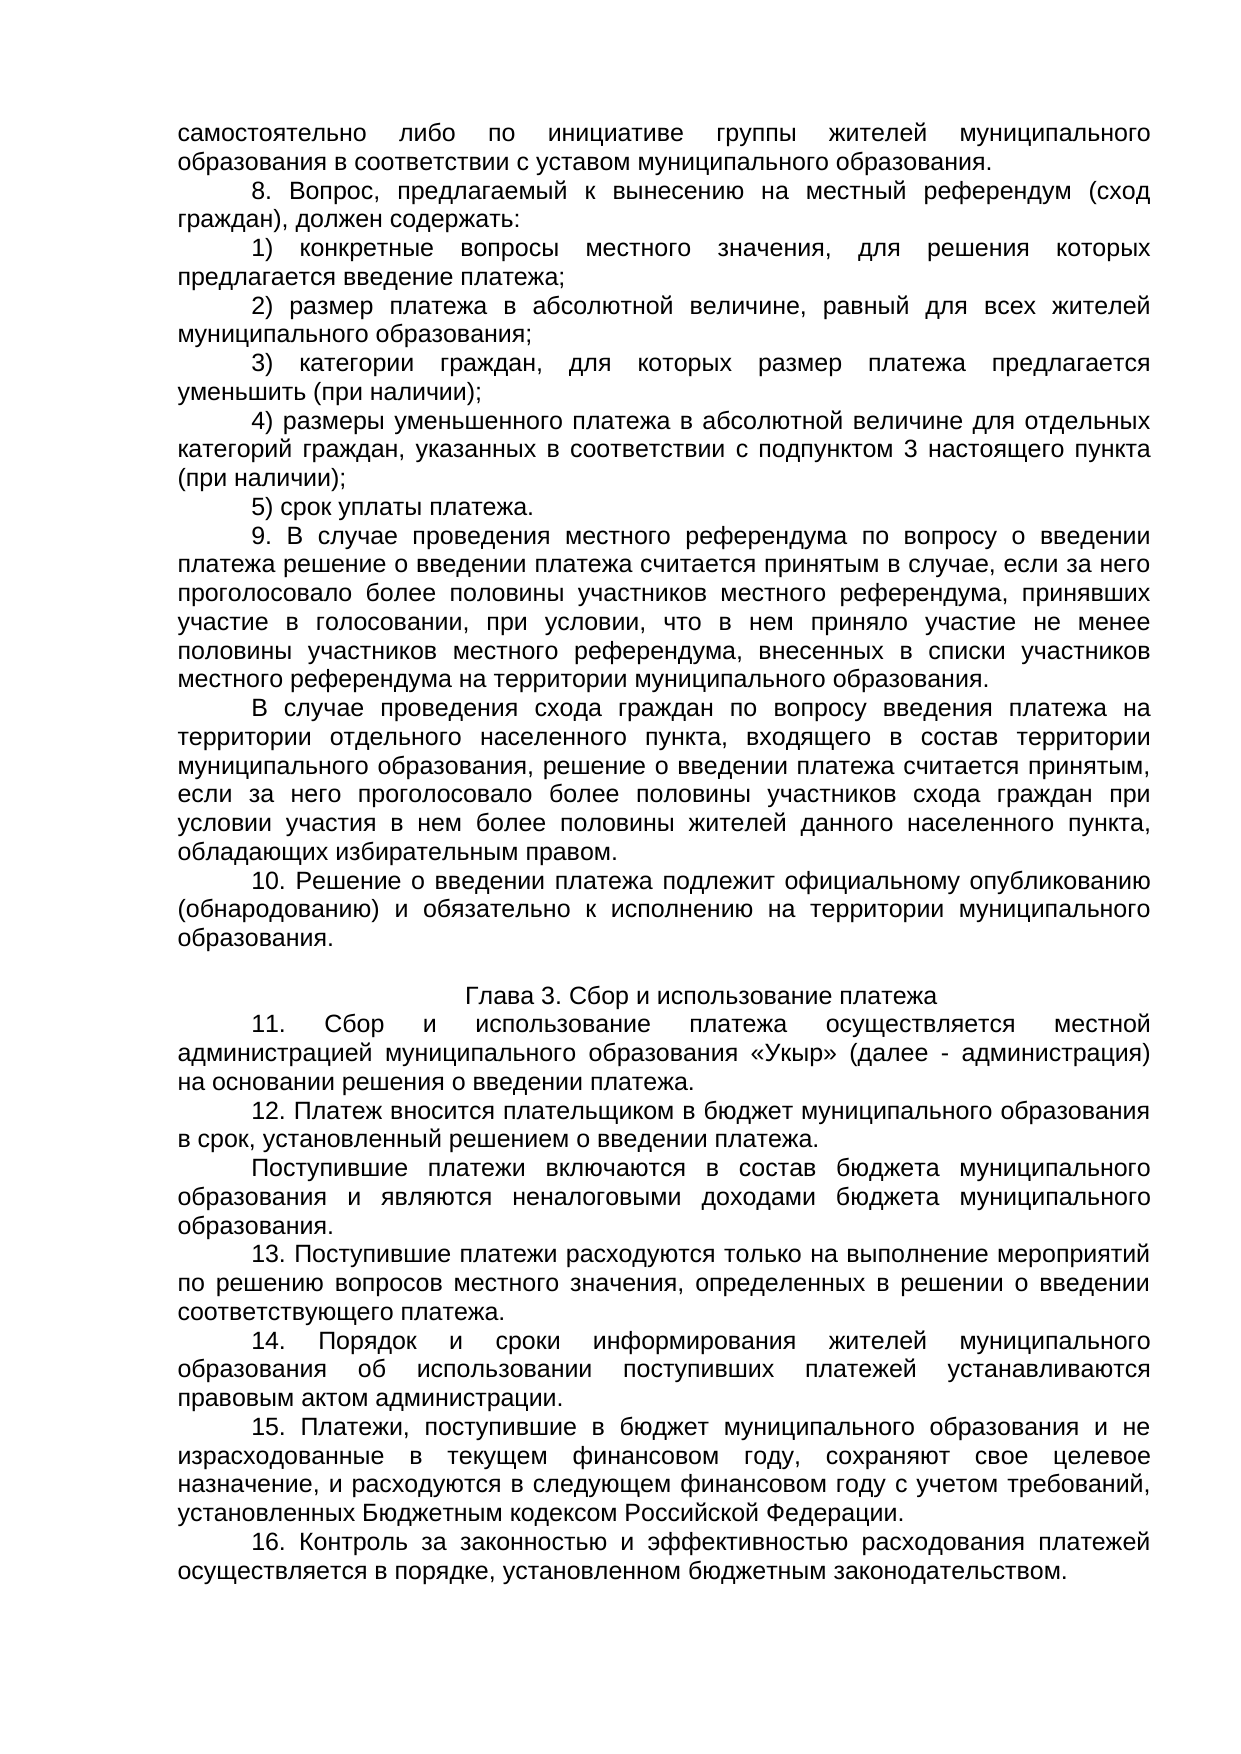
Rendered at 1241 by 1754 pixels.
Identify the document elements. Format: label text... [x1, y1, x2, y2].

text 11. Сбор и использование платежа осуществляется местной администрацией муниципального образования «Укыр» (далее - администрация) на основании решения о введении платежа. [177, 1009, 1152, 1096]
text Глава 3. Сбор и использование платежа [177, 981, 1152, 1009]
text 2) размер платежа в абсолютной величине, равный для всех жителей муниципального образования; [177, 291, 1152, 348]
text 1) конкретные вопросы местного значения, для решения которых предлагается введение платежа; [177, 233, 1152, 291]
text 16. Контроль за законностью и эффективностью расходования платежей осуществляется в порядке, установленном бюджетным законодательством. [177, 1527, 1152, 1584]
text 15. Платежи, поступившие в бюджет муниципального образования и не израсходованные в текущем финансовом году, сохраняют свое целевое назначение, и расходуются в следующем финансовом году с учетом требований, установленных Бюджетным кодексом Российской Федерации. [177, 1412, 1152, 1527]
text 3) категории граждан, для которых размер платежа предлагается уменьшить (при наличии); [177, 348, 1152, 406]
text Поступившие платежи включаются в состав бюджета муниципального образования и являются неналоговыми доходами бюджета муниципального образования. [177, 1153, 1152, 1239]
text 8. Вопрос, предлагаемый к вынесению на местный референдум (сход граждан), должен содержать: [177, 176, 1152, 233]
text В случае проведения схода граждан по вопросу введения платежа на территории отдельного населенного пункта, входящего в состав территории муниципального образования, решение о введении платежа считается принятым, если за него проголосовало более половины участников схода граждан при условии участия в нем более половины жителей данного населенного пункта, обладающих избирательным правом. [177, 693, 1152, 866]
text 14. Порядок и сроки информирования жителей муниципального образования об использовании поступивших платежей устанавливаются правовым актом администрации. [177, 1326, 1152, 1412]
text 10. Решение о введении платежа подлежит официальному опубликованию (обнародованию) и обязательно к исполнению на территории муниципального образования. [177, 866, 1152, 952]
text 4) размеры уменьшенного платежа в абсолютной величине для отдельных категорий граждан, указанных в соответствии с подпунктом 3 настоящего пункта (при наличии); [177, 406, 1152, 492]
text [177, 118, 1152, 176]
text 9. В случае проведения местного референдума по вопросу о введении платежа решение о введении платежа считается принятым в случае, если за него проголосовало более половины участников местного референдума, принявших участие в голосовании, при условии, что в нем приняло участие не менее половины участников местного референдума, внесенных в списки участников местного референдума на территории муниципального образования. [177, 521, 1152, 693]
text 5) срок уплаты платежа. [177, 492, 1152, 521]
text 13. Поступившие платежи расходуются только на выполнение мероприятий по решению вопросов местного значения, определенных в решении о введении соответствующего платежа. [177, 1239, 1152, 1326]
text 12. Платеж вносится плательщиком в бюджет муниципального образования в срок, установленный решением о введении платежа. [177, 1096, 1152, 1153]
